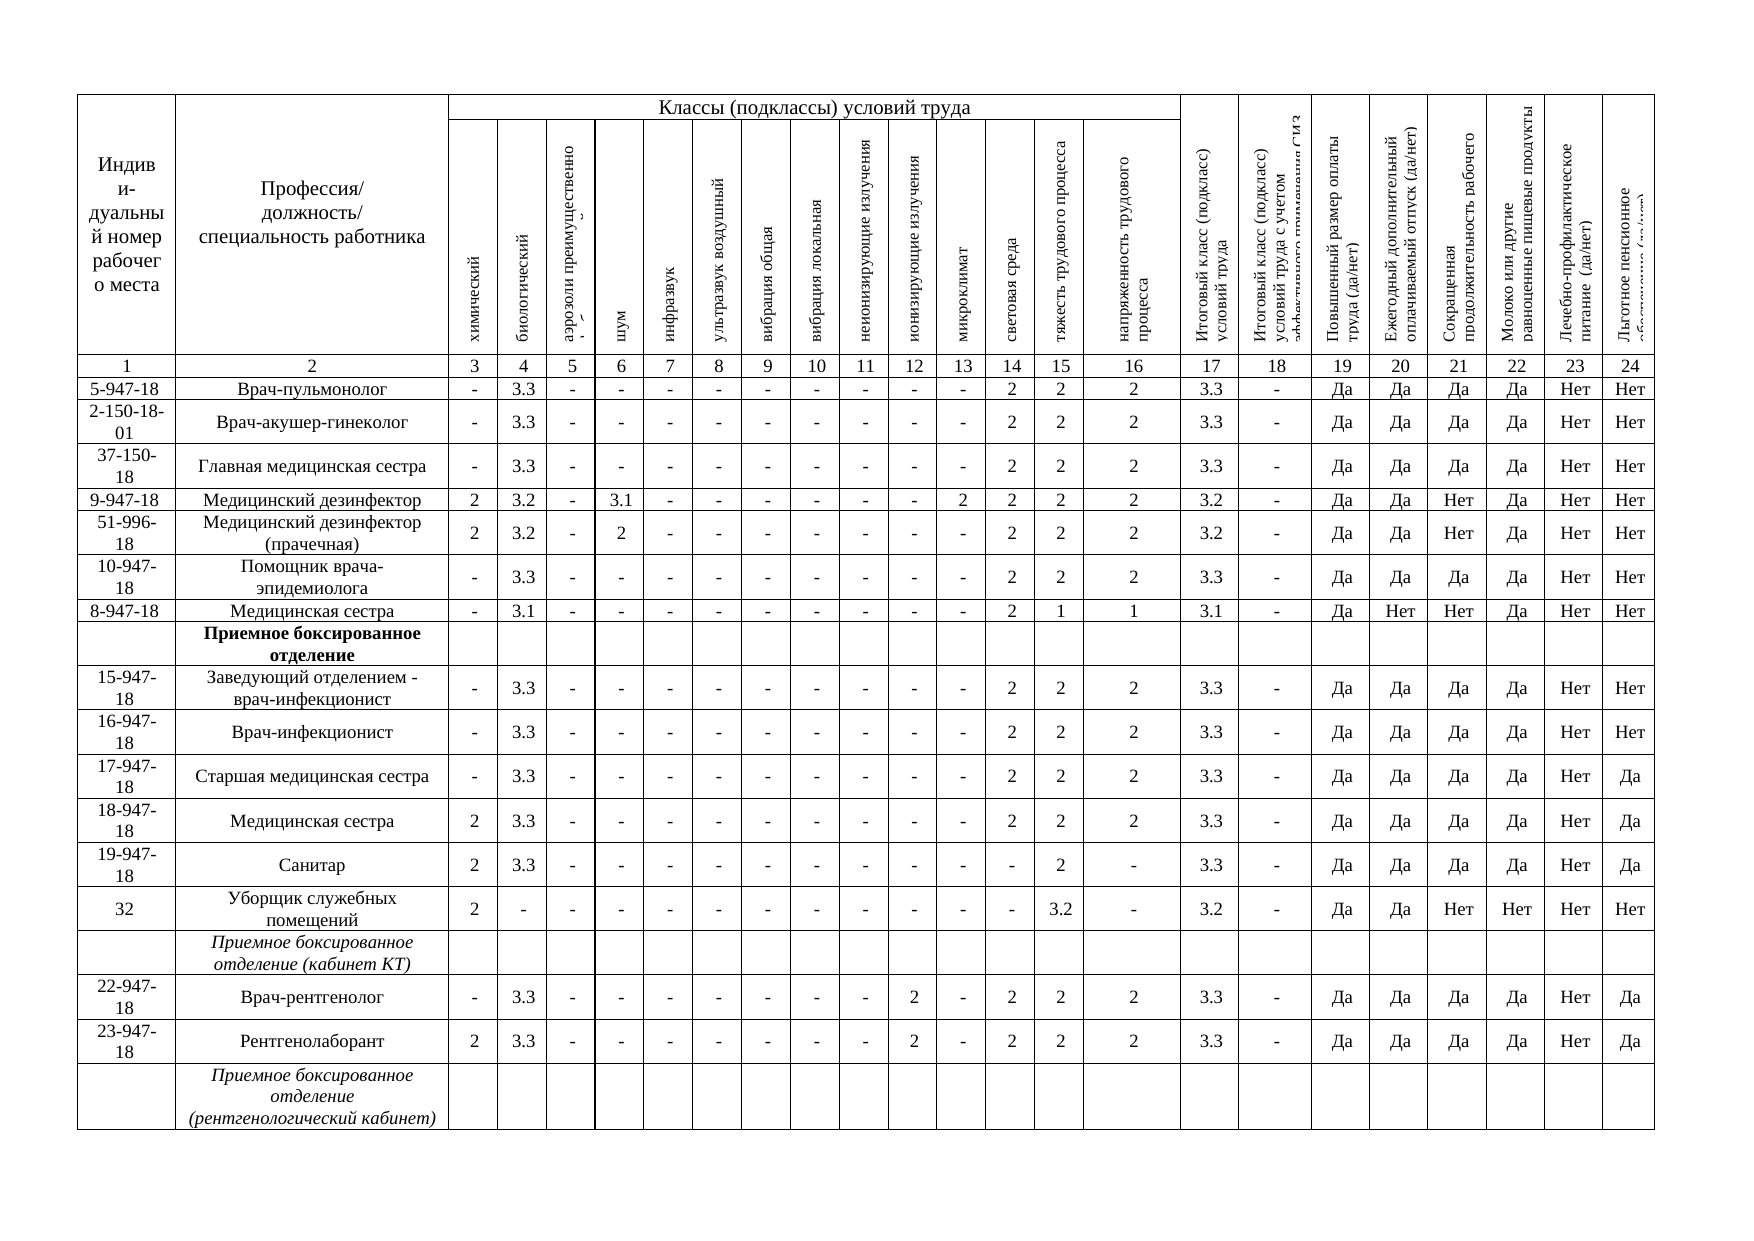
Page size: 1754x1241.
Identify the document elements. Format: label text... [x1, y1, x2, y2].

table_cell 2 [1084, 400, 1180, 443]
table_cell 2 [1035, 799, 1083, 842]
table_cell Да [1312, 755, 1369, 798]
table_cell - [644, 400, 692, 443]
table_cell - [449, 755, 497, 798]
table_cell световая среда [986, 120, 1034, 354]
table_cell 3.3 [1181, 710, 1238, 753]
table_cell [78, 931, 175, 974]
table_cell 2 [449, 799, 497, 842]
table_cell - [596, 799, 643, 842]
table_cell 3.3 [1181, 1020, 1238, 1063]
table_cell - [1084, 887, 1180, 930]
table_cell 2 [1035, 400, 1083, 443]
table_cell [791, 931, 839, 974]
table_cell Да [1603, 975, 1654, 1018]
table_header Лечебно-профилактическое питание (да/нет) [1545, 95, 1602, 354]
table_cell Да [1603, 1020, 1654, 1063]
table_cell Приемное боксированное отделение [176, 622, 448, 665]
table_cell - [644, 444, 692, 487]
table_cell [1312, 622, 1369, 665]
table_cell - [547, 710, 594, 753]
table_cell Нет [1603, 666, 1654, 709]
table_cell 2 [889, 975, 936, 1018]
table_cell 3.2 [1181, 511, 1238, 554]
table_cell - [449, 710, 497, 753]
table_cell - [840, 975, 888, 1018]
table_cell химический [449, 120, 497, 354]
table_cell [596, 931, 643, 974]
table_cell - [1239, 666, 1311, 709]
table_cell - [644, 489, 692, 510]
table_cell - [840, 799, 888, 842]
table_cell Нет [1545, 975, 1602, 1018]
table_cell [937, 931, 985, 974]
table_cell Да [1487, 378, 1544, 399]
table_cell [693, 931, 741, 974]
table_cell 2 [1084, 555, 1180, 598]
table_header Повышенный размер оплаты труда (да/нет) [1312, 95, 1369, 354]
table_header Льготное пенсионное обеспечение (да/нет) [1603, 95, 1654, 354]
table_cell 2 [889, 1020, 936, 1063]
table_cell 3.2 [498, 511, 546, 554]
table_cell 2 [986, 1020, 1034, 1063]
table_cell 3.3 [1181, 400, 1238, 443]
table_cell 3.3 [1181, 378, 1238, 399]
table_cell [1370, 1064, 1427, 1128]
table_cell - [596, 444, 643, 487]
table_cell биологический [498, 120, 546, 354]
table_cell Да [1487, 400, 1544, 443]
table_cell [1084, 622, 1180, 665]
table_cell инфразвук [644, 120, 692, 354]
table_cell - [644, 710, 692, 753]
table_cell - [889, 755, 936, 798]
table_cell 3.3 [498, 444, 546, 487]
table_cell - [449, 975, 497, 1018]
table_cell 3.3 [498, 1020, 546, 1063]
table_cell - [986, 843, 1034, 886]
table_cell ультразвук воздушный [693, 120, 741, 354]
table_cell - [742, 710, 790, 753]
table_cell Нет [1428, 600, 1486, 621]
table_cell [596, 622, 643, 665]
table_cell - [644, 555, 692, 598]
table_cell [1084, 1064, 1180, 1128]
table_cell Нет [1545, 444, 1602, 487]
table_cell - [937, 511, 985, 554]
table_cell 2 [449, 887, 497, 930]
table_cell Да [1312, 378, 1369, 399]
table_cell - [840, 755, 888, 798]
table_cell - [889, 887, 936, 930]
table_cell 18 [1239, 355, 1311, 377]
table_cell 20 [1370, 355, 1427, 377]
table_cell - [449, 555, 497, 598]
table_cell 2 [1084, 666, 1180, 709]
table_cell Да [1370, 555, 1427, 598]
table_cell 2 [1084, 799, 1180, 842]
table_cell 2 [986, 975, 1034, 1018]
table_cell - [791, 489, 839, 510]
table_cell 3.3 [1181, 799, 1238, 842]
table_cell Нет [1428, 511, 1486, 554]
table_cell - [791, 666, 839, 709]
table_cell 2 [449, 489, 497, 510]
table_cell - [742, 378, 790, 399]
table_cell - [1239, 887, 1311, 930]
table_cell [937, 622, 985, 665]
table_cell 4 [498, 355, 546, 377]
table_cell Да [1312, 666, 1369, 709]
table_cell - [791, 799, 839, 842]
table_cell вибрация локальная [791, 120, 839, 354]
table_cell Нет [1545, 600, 1602, 621]
table_cell - [596, 975, 643, 1018]
table_cell Да [1428, 710, 1486, 753]
table_cell [1603, 931, 1654, 974]
table_cell - [986, 887, 1034, 930]
table_cell [78, 622, 175, 665]
table_cell Нет [1603, 511, 1654, 554]
table_cell - [449, 666, 497, 709]
table_cell - [596, 666, 643, 709]
table_cell 2 [1035, 710, 1083, 753]
table_cell [1035, 931, 1083, 974]
table_cell Врач-инфекционист [176, 710, 448, 753]
table_cell - [547, 378, 594, 399]
table_cell шум [596, 120, 643, 354]
table_cell 2 [986, 799, 1034, 842]
table_cell Да [1487, 799, 1544, 842]
table_cell - [791, 444, 839, 487]
table_cell 3.2 [1035, 887, 1083, 930]
table_cell [742, 622, 790, 665]
table_cell - [644, 887, 692, 930]
table_cell Нет [1545, 400, 1602, 443]
table_cell [498, 1064, 546, 1128]
table_cell Да [1370, 511, 1427, 554]
table_cell 14 [986, 355, 1034, 377]
table_cell [1312, 931, 1369, 974]
table_cell [1487, 622, 1544, 665]
table_cell - [693, 666, 741, 709]
table_cell 2 [986, 511, 1034, 554]
table_cell 2 [986, 666, 1034, 709]
table_cell Да [1312, 489, 1369, 510]
table_cell 23-947-18 [78, 1020, 175, 1063]
table_cell - [840, 887, 888, 930]
table_cell 17 [1181, 355, 1238, 377]
table_cell - [547, 799, 594, 842]
table_cell 1 [1035, 600, 1083, 621]
table_cell Да [1312, 444, 1369, 487]
table_cell 3.1 [498, 600, 546, 621]
table_cell - [742, 887, 790, 930]
table_cell Да [1428, 843, 1486, 886]
table_cell Да [1487, 975, 1544, 1018]
table_cell - [644, 511, 692, 554]
table_cell 2 [449, 1020, 497, 1063]
table_cell Нет [1370, 600, 1427, 621]
table_cell - [693, 843, 741, 886]
table_cell - [889, 666, 936, 709]
table_cell - [547, 489, 594, 510]
table_cell - [791, 511, 839, 554]
table_cell - [693, 600, 741, 621]
table_cell - [498, 887, 546, 930]
table_cell - [547, 444, 594, 487]
table_cell 2 [1084, 378, 1180, 399]
table_cell Да [1312, 1020, 1369, 1063]
table_cell Нет [1603, 555, 1654, 598]
table_cell 3.3 [498, 710, 546, 753]
table_cell - [1239, 710, 1311, 753]
table_cell [547, 622, 594, 665]
table_header Молоко или другие равноценные пищевые продукты (да/нет) [1487, 95, 1544, 354]
table_cell [449, 1064, 497, 1128]
table_header Индивидуальный номер рабочего места [78, 95, 175, 354]
table_cell - [791, 378, 839, 399]
table_cell Да [1487, 511, 1544, 554]
table_cell Да [1370, 710, 1427, 753]
table_cell 3.2 [1181, 887, 1238, 930]
table_cell Да [1312, 600, 1369, 621]
table_cell Да [1370, 755, 1427, 798]
table_cell - [840, 600, 888, 621]
table_cell - [644, 799, 692, 842]
table_header Профессия/ должность/ специальность работника [176, 95, 448, 354]
table_cell - [547, 887, 594, 930]
table_cell 3.3 [498, 666, 546, 709]
table_cell 19-947-18 [78, 843, 175, 886]
table_cell - [742, 400, 790, 443]
table_cell [596, 1064, 643, 1128]
table_cell Медицинский дезинфектор (прачечная) [176, 511, 448, 554]
table_cell - [596, 887, 643, 930]
table_cell 8 [693, 355, 741, 377]
table_cell - [1239, 511, 1311, 554]
table_cell 2 [1035, 1020, 1083, 1063]
table_cell Медицинская сестра [176, 600, 448, 621]
table_cell - [840, 489, 888, 510]
table_cell - [596, 378, 643, 399]
table_cell [644, 622, 692, 665]
table_cell 6 [596, 355, 643, 377]
table_cell - [742, 1020, 790, 1063]
table_cell - [840, 555, 888, 598]
table_header Ежегодный дополнительный оплачиваемый отпуск (да/нет) [1370, 95, 1427, 354]
table_cell 2 [1035, 444, 1083, 487]
table_cell Да [1370, 489, 1427, 510]
table_cell 9 [742, 355, 790, 377]
table_cell [547, 1064, 594, 1128]
table_cell Да [1487, 710, 1544, 753]
table_cell - [937, 887, 985, 930]
table_cell - [693, 1020, 741, 1063]
table_cell 22 [1487, 355, 1544, 377]
table_cell - [1239, 799, 1311, 842]
table_cell 2 [986, 444, 1034, 487]
table_cell 13 [937, 355, 985, 377]
table_cell - [840, 1020, 888, 1063]
table_cell микроклимат [937, 120, 985, 354]
table_cell - [693, 489, 741, 510]
table_cell Нет [1603, 710, 1654, 753]
table_cell - [644, 755, 692, 798]
table_cell Нет [1603, 400, 1654, 443]
table_cell 23 [1545, 355, 1602, 377]
table_cell 3.3 [1181, 666, 1238, 709]
table_cell - [547, 511, 594, 554]
table_cell - [693, 555, 741, 598]
table_cell [1487, 1064, 1544, 1128]
table_cell Врач-рентгенолог [176, 975, 448, 1018]
table_cell Да [1487, 555, 1544, 598]
table_cell [1312, 1064, 1369, 1128]
table_cell - [449, 378, 497, 399]
table_cell - [547, 666, 594, 709]
table_cell 3.1 [1181, 600, 1238, 621]
table_cell Да [1487, 600, 1544, 621]
table_cell [1370, 931, 1427, 974]
table_cell [1545, 931, 1602, 974]
table_cell Старшая медицинская сестра [176, 755, 448, 798]
table_cell [1239, 931, 1311, 974]
table_cell Да [1487, 666, 1544, 709]
table_cell [742, 931, 790, 974]
table_cell Нет [1545, 887, 1602, 930]
table_cell [644, 931, 692, 974]
table_cell Да [1428, 975, 1486, 1018]
table_cell [449, 931, 497, 974]
table_cell [1181, 1064, 1238, 1128]
table_cell - [1239, 600, 1311, 621]
table_cell 2 [449, 511, 497, 554]
table_cell Да [1487, 755, 1544, 798]
table_cell Нет [1603, 887, 1654, 930]
table_cell [1035, 1064, 1083, 1128]
table_cell 2 [1035, 666, 1083, 709]
table_cell - [1239, 1020, 1311, 1063]
table_cell [1428, 622, 1486, 665]
table_cell Да [1428, 1020, 1486, 1063]
table_cell 7 [644, 355, 692, 377]
table_cell 1 [1084, 600, 1180, 621]
table_cell - [742, 600, 790, 621]
table_cell - [840, 400, 888, 443]
table_cell - [840, 511, 888, 554]
table_cell 3.3 [498, 975, 546, 1018]
table_cell Да [1487, 444, 1544, 487]
table_cell 1 [78, 355, 175, 377]
table_cell - [742, 444, 790, 487]
table_header Итоговый класс (подкласс) условий труда с учетом эффективного применения СИЗ [1239, 95, 1311, 354]
table_cell Нет [1545, 755, 1602, 798]
table_cell Помощник врача-эпидемиолога [176, 555, 448, 598]
table_cell 22-947-18 [78, 975, 175, 1018]
table_cell 3.2 [498, 489, 546, 510]
table_cell - [937, 710, 985, 753]
table_cell Да [1312, 799, 1369, 842]
table_cell напряженность трудового процесса [1084, 120, 1180, 354]
table_cell - [889, 555, 936, 598]
table_cell 2 [986, 755, 1034, 798]
table_cell 2 [1035, 975, 1083, 1018]
table_cell - [644, 378, 692, 399]
table_cell - [937, 1020, 985, 1063]
table_cell - [937, 843, 985, 886]
table_cell 2 [1035, 755, 1083, 798]
table_cell Да [1370, 378, 1427, 399]
table_cell - [596, 1020, 643, 1063]
table_cell 2 [1084, 755, 1180, 798]
table_cell [693, 622, 741, 665]
table_cell Да [1312, 975, 1369, 1018]
table_cell Да [1428, 755, 1486, 798]
table_cell Нет [1545, 511, 1602, 554]
table_cell [1239, 1064, 1311, 1128]
table_cell Да [1312, 400, 1369, 443]
table_cell - [644, 843, 692, 886]
table_cell [1181, 622, 1238, 665]
table_cell ионизирующие излучения [889, 120, 936, 354]
table_cell 5 [547, 355, 594, 377]
table_cell Да [1312, 843, 1369, 886]
table_cell 11 [840, 355, 888, 377]
table_cell - [742, 799, 790, 842]
table_cell 2 [449, 843, 497, 886]
table_cell - [791, 600, 839, 621]
table_cell [1370, 622, 1427, 665]
table_cell [1487, 931, 1544, 974]
table_cell 16-947-18 [78, 710, 175, 753]
table_cell Да [1370, 843, 1427, 886]
table_header Сокращенная продолжительность рабочего времени (да/нет) [1428, 95, 1486, 354]
table_cell - [791, 887, 839, 930]
table_cell Нет [1487, 887, 1544, 930]
table_cell - [644, 666, 692, 709]
table_cell - [693, 511, 741, 554]
table_cell - [693, 444, 741, 487]
table_cell [498, 622, 546, 665]
table_cell [1603, 622, 1654, 665]
table_cell 21 [1428, 355, 1486, 377]
table_cell 3.3 [498, 400, 546, 443]
table_cell - [937, 378, 985, 399]
table_cell Да [1428, 666, 1486, 709]
table_cell Да [1370, 887, 1427, 930]
table_cell - [840, 378, 888, 399]
table_cell 3.3 [1181, 843, 1238, 886]
table_cell - [742, 511, 790, 554]
table_cell - [693, 799, 741, 842]
table_cell - [937, 400, 985, 443]
table_cell [791, 1064, 839, 1128]
table_cell Да [1370, 444, 1427, 487]
table_cell Нет [1545, 378, 1602, 399]
table_cell Нет [1428, 887, 1486, 930]
table_cell - [449, 600, 497, 621]
table_cell [742, 1064, 790, 1128]
table_cell [1181, 931, 1238, 974]
table_cell Да [1487, 1020, 1544, 1063]
table_cell 2 [1084, 489, 1180, 510]
table_cell [791, 622, 839, 665]
table_cell Да [1428, 444, 1486, 487]
table_cell 17-947-18 [78, 755, 175, 798]
table_cell 2 [1084, 511, 1180, 554]
table_cell - [889, 378, 936, 399]
table_cell Да [1370, 400, 1427, 443]
table_cell Рентгенолаборант [176, 1020, 448, 1063]
table_cell - [937, 600, 985, 621]
table_cell 2-150-18-01 [78, 400, 175, 443]
table_cell 24 [1603, 355, 1654, 377]
table_cell [498, 931, 546, 974]
table_cell Нет [1545, 710, 1602, 753]
table_cell Да [1428, 555, 1486, 598]
table_cell - [644, 975, 692, 1018]
table_cell [889, 931, 936, 974]
table_cell 2 [986, 600, 1034, 621]
table_cell Да [1603, 843, 1654, 886]
table_cell - [693, 400, 741, 443]
table_cell Санитар [176, 843, 448, 886]
table_cell - [644, 600, 692, 621]
table_cell [937, 1064, 985, 1128]
table_cell 3.3 [1181, 444, 1238, 487]
table_cell [840, 1064, 888, 1128]
table_cell 2 [1035, 511, 1083, 554]
table_cell 2 [1084, 975, 1180, 1018]
table_cell - [1239, 975, 1311, 1018]
table_cell - [547, 600, 594, 621]
table_cell 3.3 [498, 755, 546, 798]
table_cell Да [1312, 887, 1369, 930]
table_cell - [1084, 843, 1180, 886]
table_cell - [791, 710, 839, 753]
table_cell Врач-акушер-гинеколог [176, 400, 448, 443]
table_cell - [1239, 843, 1311, 886]
table_cell 15-947-18 [78, 666, 175, 709]
table_cell - [449, 400, 497, 443]
table_cell - [937, 666, 985, 709]
table_cell 10 [791, 355, 839, 377]
table_cell - [791, 555, 839, 598]
table_cell Заведующий отделением - врач-инфекционист [176, 666, 448, 709]
table_cell 3.3 [1181, 975, 1238, 1018]
table_cell - [889, 511, 936, 554]
table_cell - [889, 843, 936, 886]
table_cell [1084, 931, 1180, 974]
table_cell Нет [1545, 799, 1602, 842]
table_cell - [449, 444, 497, 487]
table_cell вибрация общая [742, 120, 790, 354]
table_cell 2 [986, 555, 1034, 598]
table_cell [986, 622, 1034, 665]
table_cell - [547, 843, 594, 886]
table_cell [1545, 622, 1602, 665]
table_cell Нет [1603, 378, 1654, 399]
table_cell 3.3 [498, 555, 546, 598]
table_cell Нет [1428, 489, 1486, 510]
table_cell - [889, 400, 936, 443]
table_cell 8-947-18 [78, 600, 175, 621]
table_cell Приемное боксированное отделение (рентгенологический кабинет) [176, 1064, 448, 1128]
table_cell Да [1487, 843, 1544, 886]
table_cell - [791, 755, 839, 798]
table_cell 19 [1312, 355, 1369, 377]
table_cell 2 [596, 511, 643, 554]
table_cell - [889, 799, 936, 842]
table_cell - [937, 975, 985, 1018]
table_cell тяжесть трудового процесса [1035, 120, 1083, 354]
table_cell - [1239, 489, 1311, 510]
table_cell 2 [986, 378, 1034, 399]
table_cell - [547, 975, 594, 1018]
table_cell - [693, 378, 741, 399]
table_cell - [693, 975, 741, 1018]
table_cell [1428, 1064, 1486, 1128]
table_cell Да [1312, 511, 1369, 554]
table_cell Нет [1545, 555, 1602, 598]
table_cell - [644, 1020, 692, 1063]
table_cell 3.2 [1181, 489, 1238, 510]
table_cell - [596, 843, 643, 886]
table_cell - [889, 710, 936, 753]
table_cell - [742, 755, 790, 798]
table_cell - [742, 489, 790, 510]
table_cell Нет [1545, 1020, 1602, 1063]
table_cell - [596, 555, 643, 598]
table_cell [1035, 622, 1083, 665]
table_cell Нет [1545, 843, 1602, 886]
table_cell [693, 1064, 741, 1128]
table_cell 12 [889, 355, 936, 377]
table_cell [1545, 1064, 1602, 1128]
table_cell 3.3 [1181, 755, 1238, 798]
table_cell - [791, 975, 839, 1018]
table_cell 2 [1084, 1020, 1180, 1063]
table_cell Да [1370, 799, 1427, 842]
table_cell - [840, 666, 888, 709]
table_cell - [693, 755, 741, 798]
table_cell - [937, 555, 985, 598]
table_cell Да [1428, 400, 1486, 443]
table_cell [1428, 931, 1486, 974]
table_cell - [1239, 400, 1311, 443]
table_cell - [791, 400, 839, 443]
table_cell - [937, 444, 985, 487]
table_cell 37-150-18 [78, 444, 175, 487]
table_cell - [937, 755, 985, 798]
table_cell - [937, 799, 985, 842]
table_cell 10-947-18 [78, 555, 175, 598]
table_cell 2 [986, 489, 1034, 510]
table_cell - [889, 600, 936, 621]
table_cell - [596, 600, 643, 621]
table_cell [1239, 622, 1311, 665]
table_cell Да [1487, 489, 1544, 510]
table_cell - [547, 555, 594, 598]
table_cell [889, 622, 936, 665]
table_cell Да [1312, 555, 1369, 598]
table_cell - [742, 555, 790, 598]
table_cell - [596, 710, 643, 753]
table_cell - [596, 755, 643, 798]
table_cell - [1239, 555, 1311, 598]
table_cell Да [1603, 755, 1654, 798]
table_cell Приемное боксированное отделение (кабинет КТ) [176, 931, 448, 974]
table_cell Уборщик служебных помещений [176, 887, 448, 930]
table_cell 2 [986, 400, 1034, 443]
table_cell - [840, 444, 888, 487]
table_cell Да [1428, 378, 1486, 399]
table_cell - [596, 400, 643, 443]
table_cell Да [1370, 666, 1427, 709]
table_cell Медицинская сестра [176, 799, 448, 842]
table_cell Нет [1545, 666, 1602, 709]
table_cell Да [1370, 975, 1427, 1018]
table_cell [889, 1064, 936, 1128]
table_cell - [547, 755, 594, 798]
table_cell 16 [1084, 355, 1180, 377]
table_cell - [547, 400, 594, 443]
table_cell [547, 931, 594, 974]
table_cell 32 [78, 887, 175, 930]
table_cell - [742, 666, 790, 709]
table_cell [449, 622, 497, 665]
table_cell 3.3 [498, 843, 546, 886]
table_cell - [693, 710, 741, 753]
table_cell 3 [449, 355, 497, 377]
table_cell - [840, 843, 888, 886]
table_cell - [693, 887, 741, 930]
table_cell 18-947-18 [78, 799, 175, 842]
table_cell 5-947-18 [78, 378, 175, 399]
table_cell 2 [176, 355, 448, 377]
table_cell 2 [1035, 555, 1083, 598]
table_cell Главная медицинская сестра [176, 444, 448, 487]
table_cell [986, 1064, 1034, 1128]
table_cell - [742, 843, 790, 886]
table_cell Нет [1603, 489, 1654, 510]
table_cell [78, 1064, 175, 1128]
table_cell [986, 931, 1034, 974]
table_cell - [1239, 444, 1311, 487]
table_cell - [889, 489, 936, 510]
table_cell Врач-пульмонолог [176, 378, 448, 399]
table_cell 3.3 [498, 378, 546, 399]
table_cell аэрозоли преимущественно фиброгенного действия [547, 120, 594, 354]
table_cell 3.3 [498, 799, 546, 842]
table_cell - [1239, 378, 1311, 399]
table_cell Нет [1603, 600, 1654, 621]
table_cell 2 [1035, 489, 1083, 510]
table_cell Да [1603, 799, 1654, 842]
table_cell [1603, 1064, 1654, 1128]
table_cell 2 [1035, 843, 1083, 886]
table_cell Да [1428, 799, 1486, 842]
table_cell неионизирующие излучения [840, 120, 888, 354]
table_cell [644, 1064, 692, 1128]
table_cell 2 [1084, 710, 1180, 753]
table_cell - [1239, 755, 1311, 798]
table_cell - [791, 1020, 839, 1063]
table_cell - [840, 710, 888, 753]
table_cell Да [1370, 1020, 1427, 1063]
table_cell Нет [1545, 489, 1602, 510]
table_cell Да [1312, 710, 1369, 753]
table_cell Нет [1603, 444, 1654, 487]
table_header Классы (подклассы) условий труда [449, 95, 1180, 119]
table_cell 3.1 [596, 489, 643, 510]
table_cell 2 [986, 710, 1034, 753]
table_cell [840, 931, 888, 974]
table_cell 15 [1035, 355, 1083, 377]
table_header Итоговый класс (подкласс) условий труда [1181, 95, 1238, 354]
table_cell 3.3 [1181, 555, 1238, 598]
table_cell 2 [937, 489, 985, 510]
table_cell - [889, 444, 936, 487]
table_cell - [791, 843, 839, 886]
table_cell - [547, 1020, 594, 1063]
table_cell Медицинский дезинфектор [176, 489, 448, 510]
table_cell 2 [1084, 444, 1180, 487]
table_cell 9-947-18 [78, 489, 175, 510]
table_cell - [742, 975, 790, 1018]
table_cell 2 [1035, 378, 1083, 399]
table_cell [840, 622, 888, 665]
table_cell 51-996-18 [78, 511, 175, 554]
